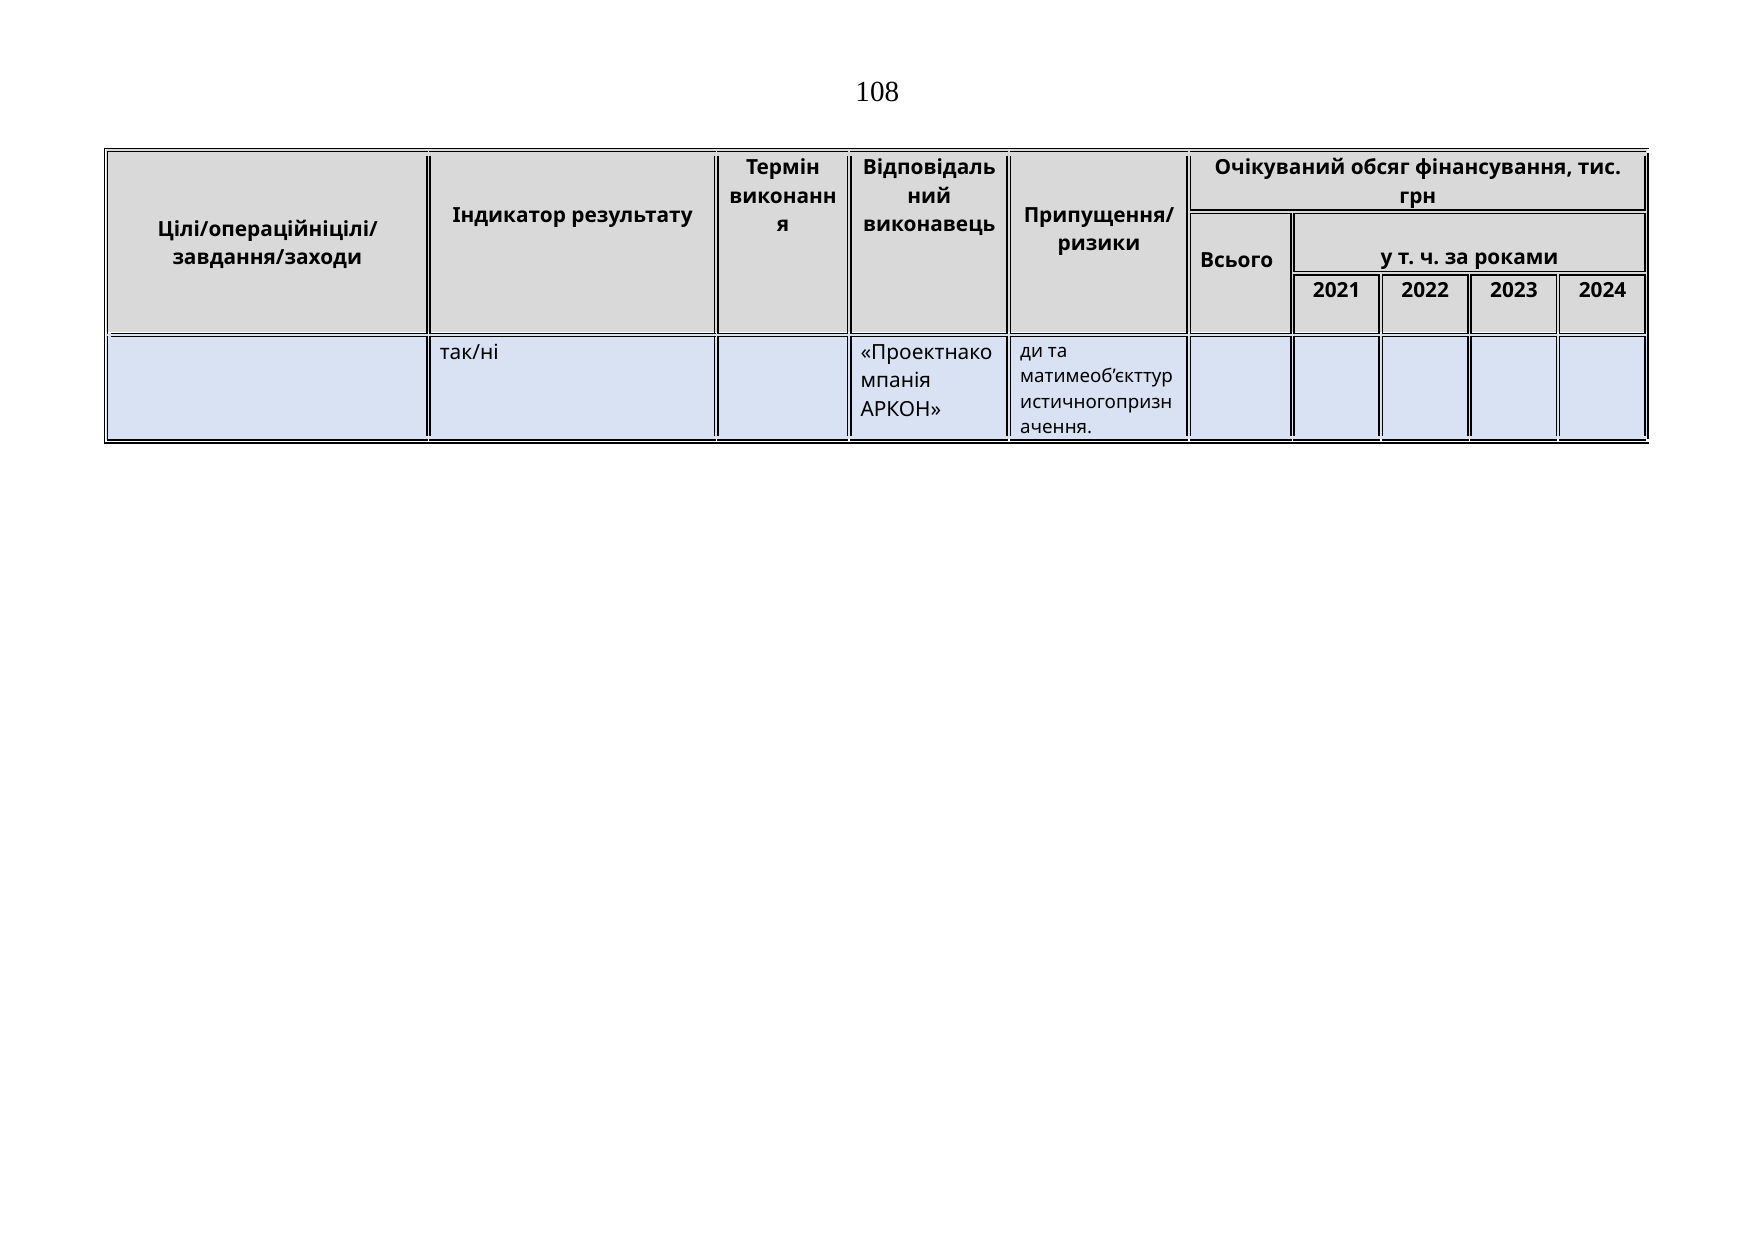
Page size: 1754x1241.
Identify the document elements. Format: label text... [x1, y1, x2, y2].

table_cell 2021 [1295, 276, 1378, 332]
table_cell у т. ч. за роками [1295, 214, 1644, 271]
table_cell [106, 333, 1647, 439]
table_header Очікуваний обсяг фінансування, тис. грн [1189, 149, 1647, 209]
table_header Термін виконання [716, 149, 849, 332]
table_cell 2024 [1560, 276, 1644, 332]
table_cell 2023 [1472, 276, 1556, 332]
table_cell 2022 [1383, 276, 1467, 332]
table_header Відповідальний виконавець [849, 149, 1009, 332]
table_header Цілі/операційніцілі/завдання/заходи [108, 152, 428, 332]
table_header Індикатор результату [428, 149, 716, 332]
table_header Припущення/ризики [1009, 149, 1189, 332]
table_cell Всього [1191, 214, 1290, 332]
